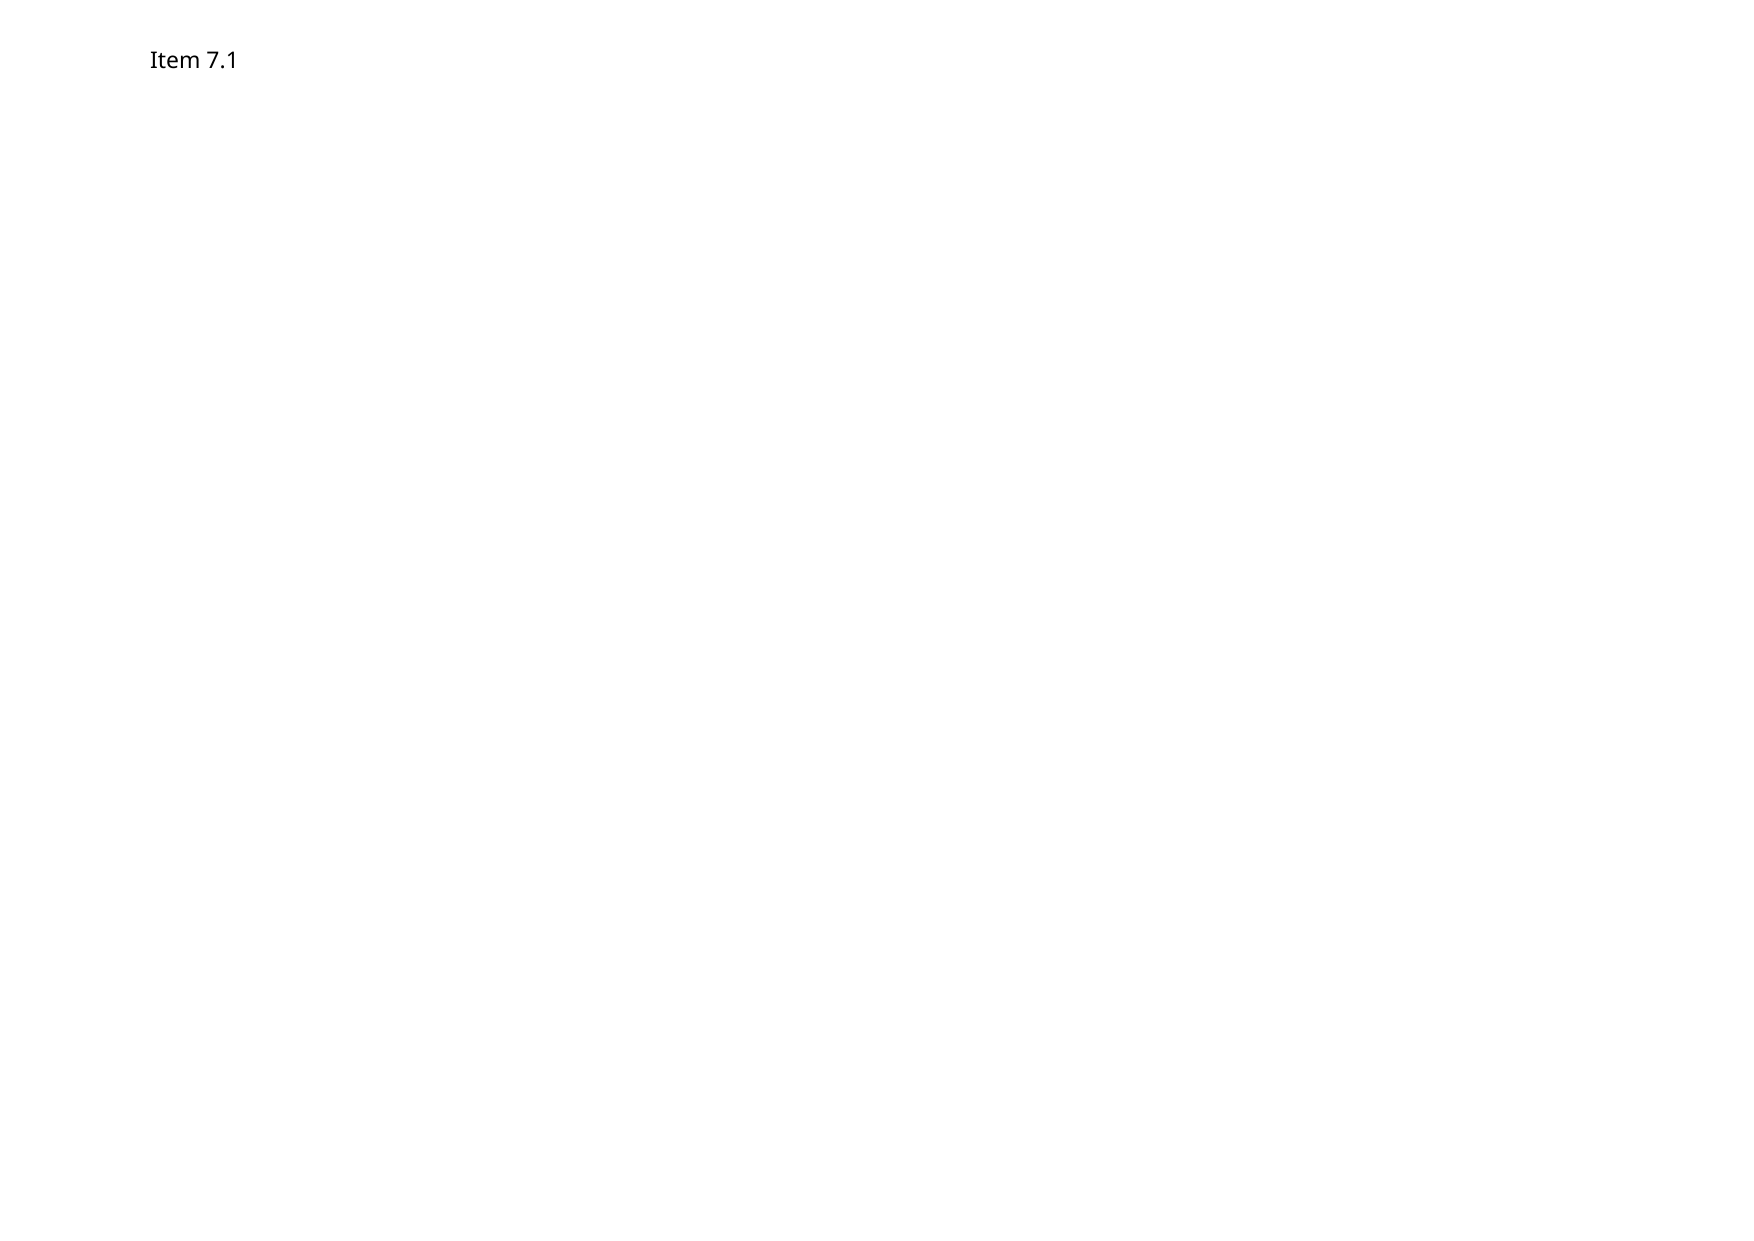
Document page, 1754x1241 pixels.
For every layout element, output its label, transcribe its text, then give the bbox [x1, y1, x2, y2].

text Item 7.1 [150, 44, 1665, 76]
